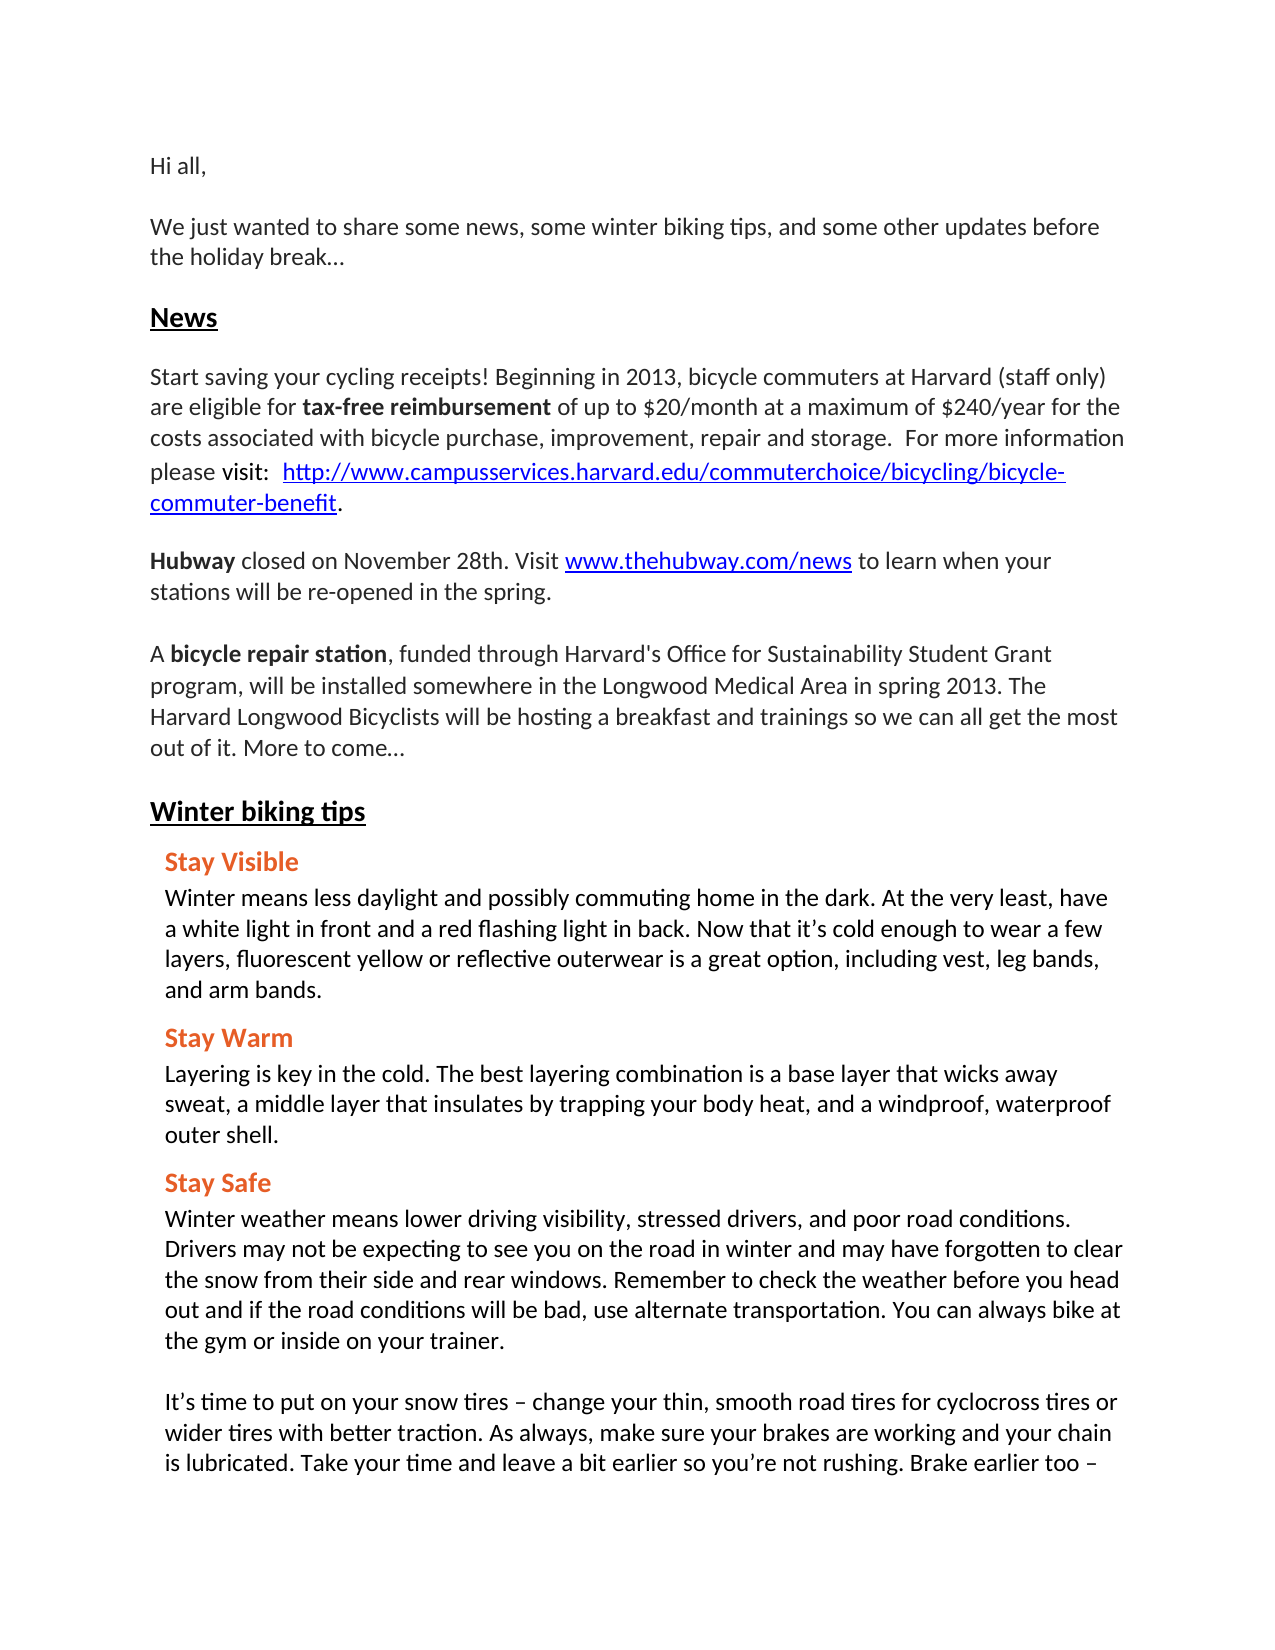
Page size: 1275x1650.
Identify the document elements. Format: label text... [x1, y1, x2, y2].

text We just wanted to share some news, some winter biking tips, and some other updates before the holiday break… [150, 211, 1125, 272]
text Winter biking tips [150, 793, 1125, 829]
text Stay Safe [164, 1149, 1125, 1203]
text News [150, 299, 1125, 334]
text Start saving your cycling receipts! Beginning in 2013, bicycle commuters at Harvard (staff only) are eligible for tax-free reimbursement of up to $20/month at a maximum of $240/year for the costs associated with bicycle purchase, improvement, repair and storage. For more information please visit: http://www.campusservices.harvard.edu/commuterchoice/bicycling/bicycle-commuter-benefit. [150, 361, 1125, 517]
text Stay Warm [164, 1004, 1125, 1058]
text A bicycle repair station, funded through Harvard's Office for Sustainability Student Grant program, will be installed somewhere in the Longwood Medical Area in spring 2013. The Harvard Longwood Bicyclists will be hosting a breakfast and trainings so we can all get the most out of it. More to come… [150, 638, 1125, 763]
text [164, 1386, 1125, 1478]
text Hi all, [150, 150, 1125, 181]
text Winter weather means lower driving visibility, stressed drivers, and poor road conditions. Drivers may not be expecting to see you on the road in winter and may have forgotten to clear the snow from their side and rear windows. Remember to check the weather before you head out and if the road conditions will be bad, use alternate transportation. You can always bike at the gym or inside on your trainer. [164, 1203, 1125, 1356]
text Stay Visible [164, 829, 1125, 882]
text Hubway closed on November 28th. Visit www.thehubway.com/news to learn when your stations will be re-opened in the spring. [150, 544, 1125, 607]
text Winter means less daylight and possibly commuting home in the dark. At the very least, have a white light in front and a red flashing light in back. Now that it’s cold enough to wear a few layers, fluorescent yellow or reflective outerwear is a great option, including vest, leg bands, and arm bands. [164, 882, 1125, 1004]
text Layering is key in the cold. The best layering combination is a base layer that wicks away sweat, a middle layer that insulates by trapping your body heat, and a windproof, waterproof outer shell. [164, 1058, 1125, 1149]
